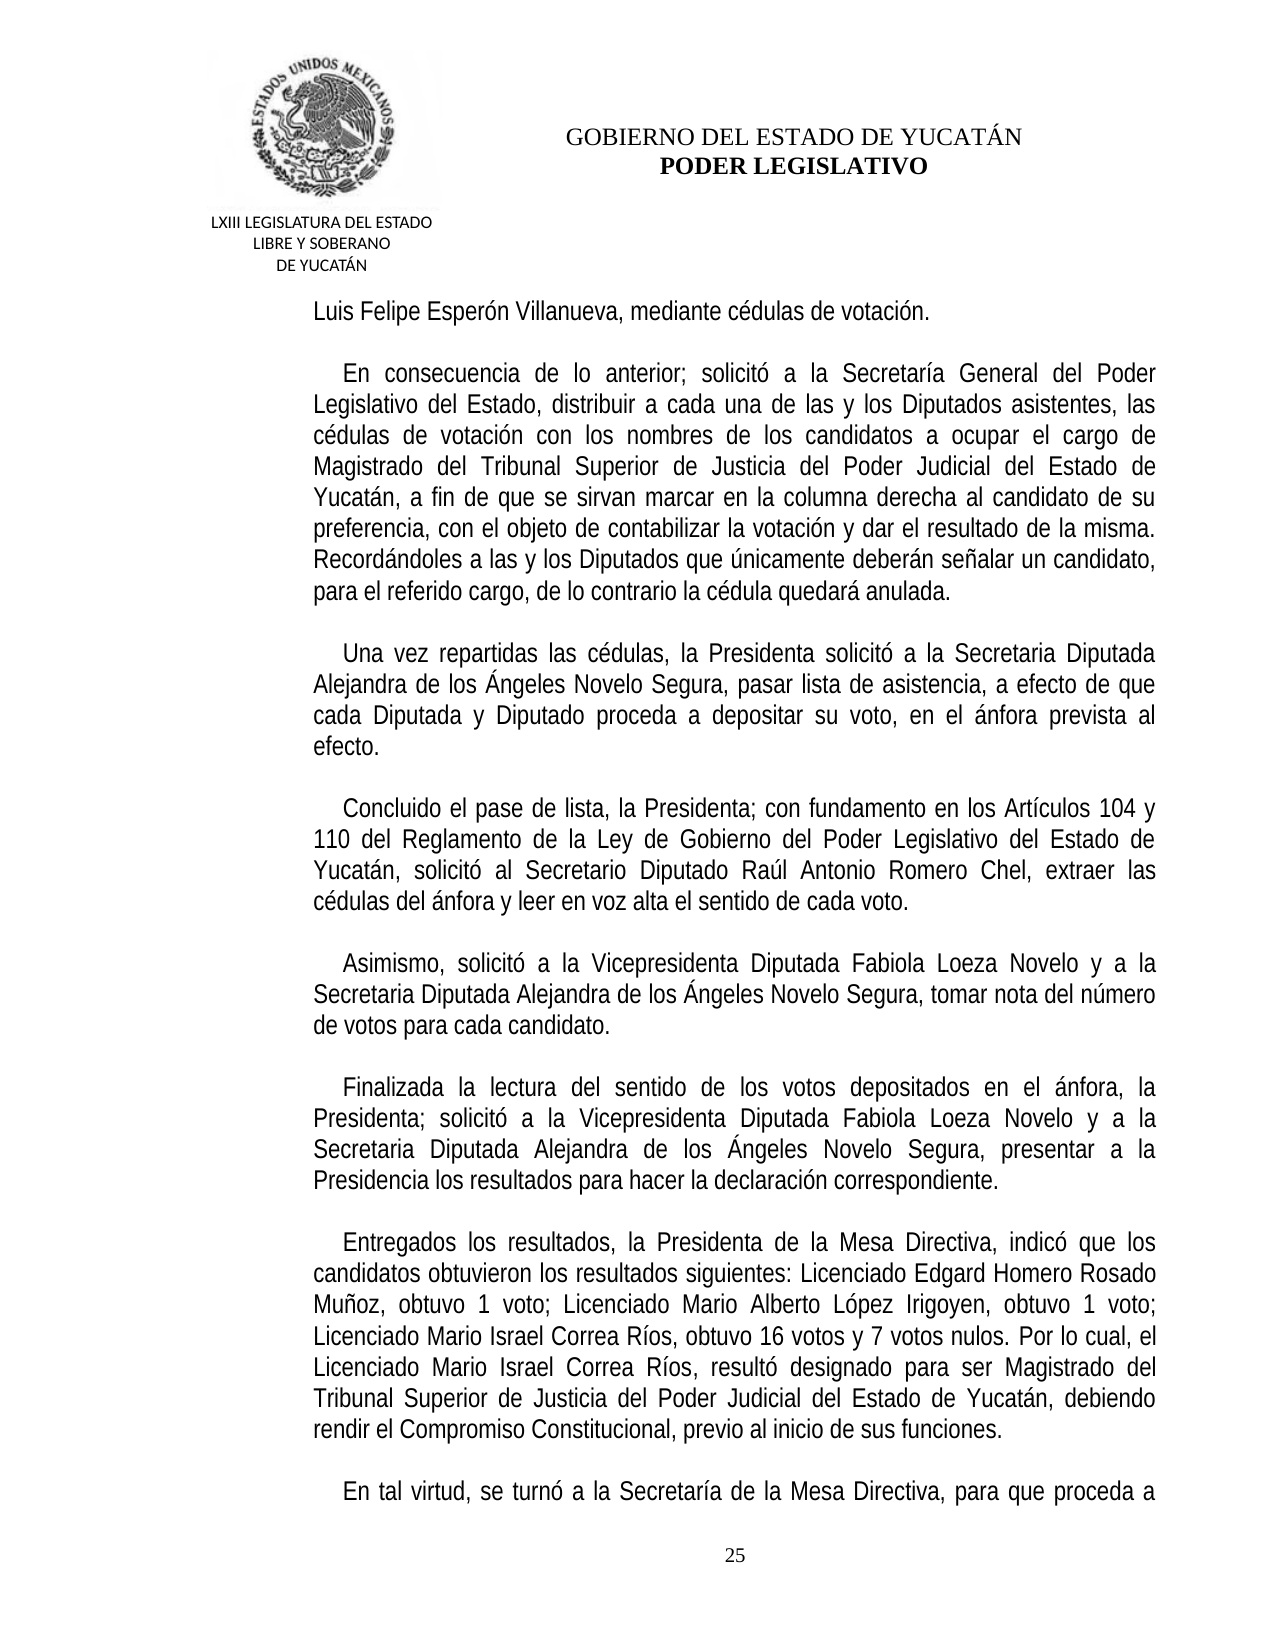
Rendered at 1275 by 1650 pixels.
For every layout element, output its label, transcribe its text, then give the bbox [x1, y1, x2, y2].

picture [206, 50, 443, 211]
text Entregados los resultados, la Presidenta de la Mesa Directiva, indicó que los candidatos obtuvieron los resultados siguientes: Licenciado Edgard Homero Rosado Muñoz, obtuvo 1 voto; Licenciado Mario Alberto López Irigoyen, obtuvo 1 voto; Licenciado Mario Israel Correa Ríos, obtuvo 16 votos y 7 votos nulos. Por lo cual, el Licenciado Mario Israel Correa Ríos, resultó designado para ser Magistrado del Tribunal Superior de Justicia del Poder Judicial del Estado de Yucatán, debiendo rendir el Compromiso Constitucional, previo al inicio de sus funciones. [313, 1227, 1157, 1444]
text Una vez repartidas las cédulas, la Presidenta solicitó a la Secretaria Diputada Alejandra de los Ángeles Novelo Segura, pasar lista de asistencia, a efecto de que cada Diputada y Diputado proceda a depositar su voto, en el ánfora prevista al efecto. [313, 637, 1157, 761]
text En consecuencia de lo anterior; solicitó a la Secretaría General del Poder Legislativo del Estado, distribuir a cada una de las y los Diputados asistentes, las cédulas de votación con los nombres de los candidatos a ocupar el cargo de Magistrado del Tribunal Superior de Justicia del Poder Judicial del Estado de Yucatán, a fin de que se sirvan marcar en la columna derecha al candidato de su preferencia, con el objeto de contabilizar la votación y dar el resultado de la misma. Recordándoles a las y los Diputados que únicamente deberán señalar un candidato, para el referido cargo, de lo contrario la cédula quedará anulada. [313, 357, 1157, 606]
text Concluido el pase de lista, la Presidenta; con fundamento en los Artículos 104 y 110 del Reglamento de la Ley de Gobierno del Poder Legislativo del Estado de Yucatán, solicitó al Secretario Diputado Raúl Antonio Romero Chel, extraer las cédulas del ánfora y leer en voz alta el sentido de cada voto. [313, 792, 1157, 916]
text Finalizada la lectura del sentido de los votos depositados en el ánfora, la Presidenta; solicitó a la Vicepresidenta Diputada Fabiola Loeza Novelo y a la Secretaria Diputada Alejandra de los Ángeles Novelo Segura, presentar a la Presidencia los resultados para hacer la declaración correspondiente. [313, 1071, 1157, 1196]
text Asimismo, solicitó a la Vicepresidenta Diputada Fabiola Loeza Novelo y a la Secretaria Diputada Alejandra de los Ángeles Novelo Segura, tomar nota del número de votos para cada candidato. [313, 947, 1157, 1040]
text En tal virtud, se turnó a la Secretaría de la Mesa Directiva, para que proceda a elaborar la Minuta del asunto aprobado. [313, 1475, 1157, 1506]
